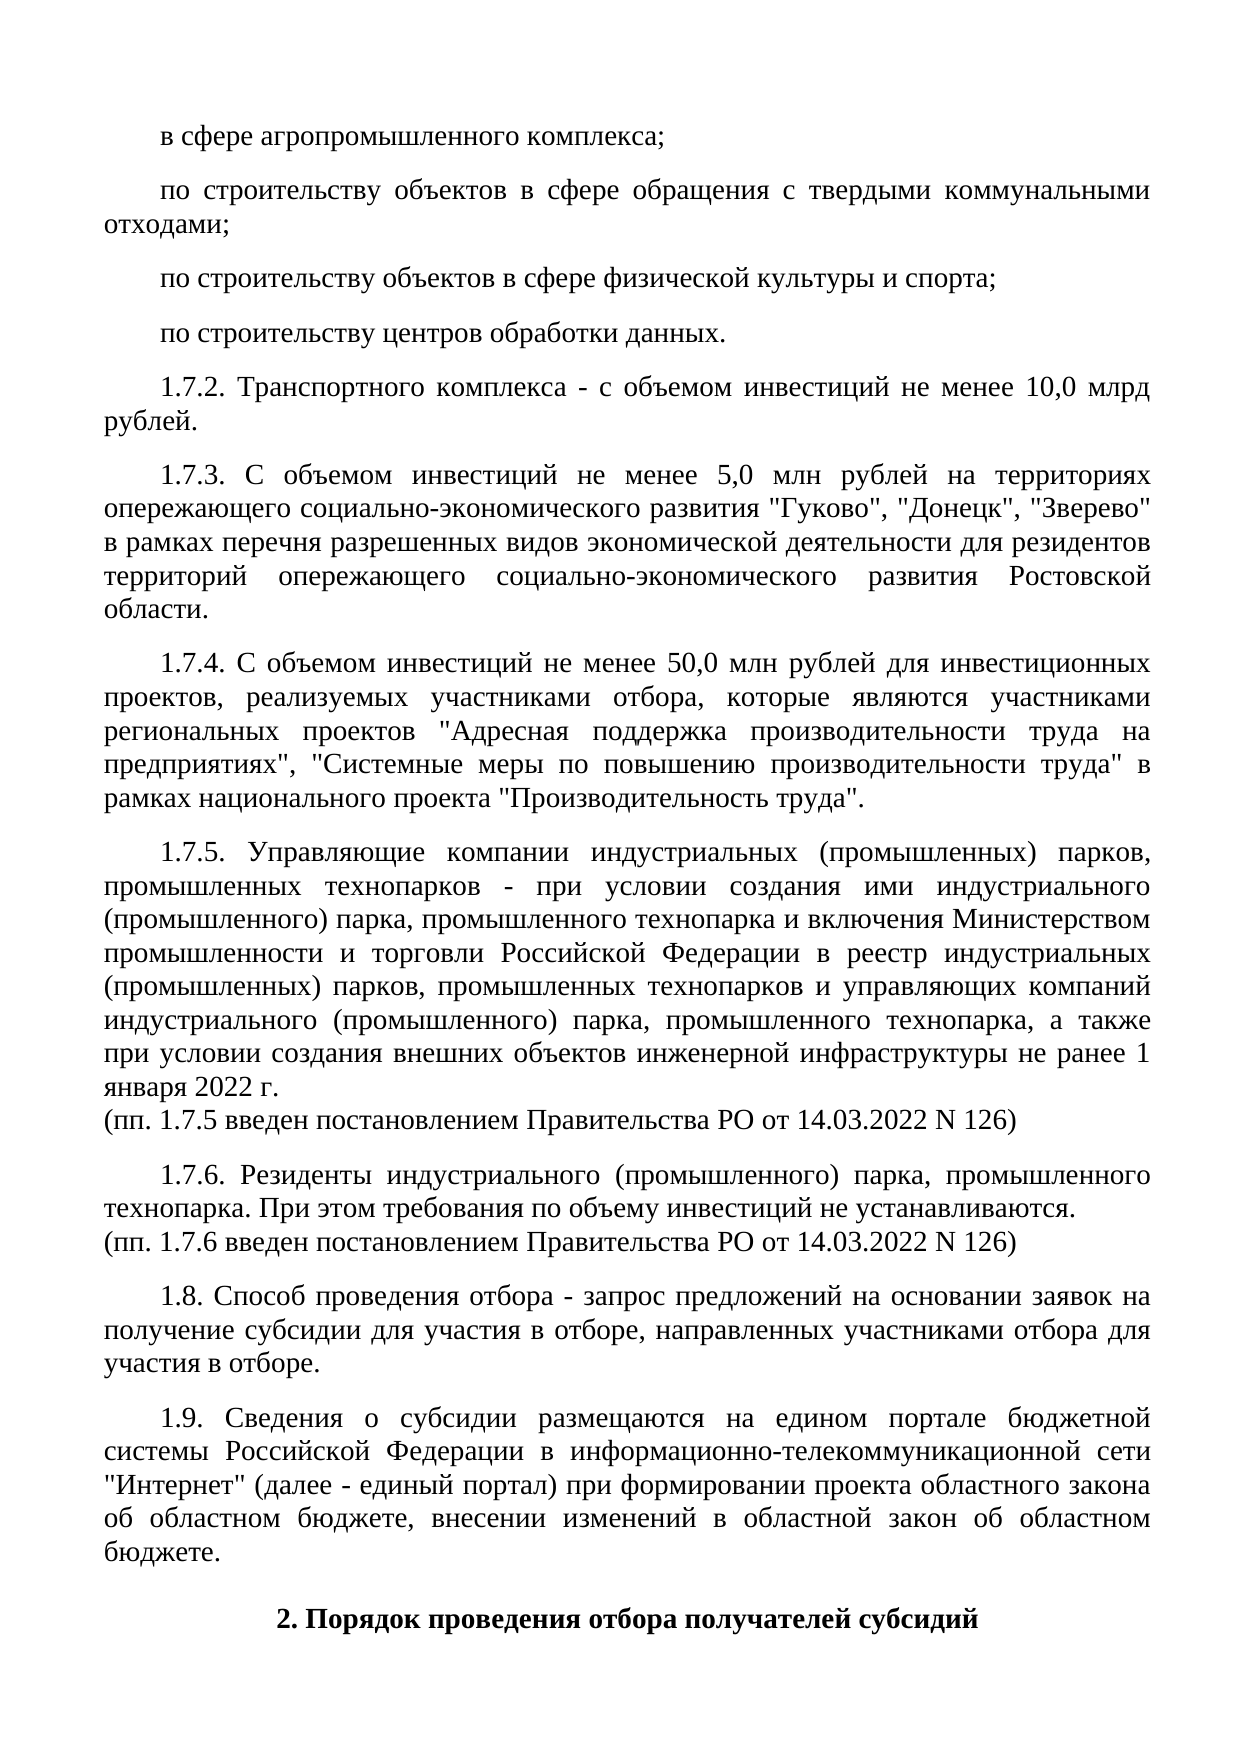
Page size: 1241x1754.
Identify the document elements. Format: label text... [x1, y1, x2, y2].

text 1.7.6. Резиденты индустриального (промышленного) парка, промышленного технопарка. При этом требования по объему инвестиций не устанавливаются. [103, 1157, 1152, 1224]
text по строительству центров обработки данных. [103, 315, 1152, 348]
title 2. Порядок проведения отбора получателей субсидий [103, 1601, 1152, 1634]
text 1.7.2. Транспортного комплекса - с объемом инвестиций не менее 10,0 млрд рублей. [103, 369, 1152, 436]
text (пп. 1.7.6 введен постановлением Правительства РО от 14.03.2022 N 126) [103, 1224, 1152, 1257]
text по строительству объектов в сфере обращения с твердыми коммунальными отходами; [103, 172, 1152, 239]
text 1.9. Сведения о субсидии размещаются на едином портале бюджетной системы Российской Федерации в информационно-телекоммуникационной сети "Интернет" (далее - единый портал) при формировании проекта областного закона об областном бюджете, внесении изменений в областной закон об областном бюджете. [103, 1400, 1152, 1567]
text 1.8. Способ проведения отбора - запрос предложений на основании заявок на получение субсидии для участия в отборе, направленных участниками отбора для участия в отборе. [103, 1278, 1152, 1379]
text по строительству объектов в сфере физической культуры и спорта; [103, 260, 1152, 294]
text 1.7.5. Управляющие компании индустриальных (промышленных) парков, промышленных технопарков - при условии создания ими индустриального (промышленного) парка, промышленного технопарка и включения Министерством промышленности и торговли Российской Федерации в реестр индустриальных (промышленных) парков, промышленных технопарков и управляющих компаний индустриального (промышленного) парка, промышленного технопарка, а также при условии создания внешних объектов инженерной инфраструктуры не ранее 1 января 2022 г. [103, 834, 1152, 1102]
text в сфере агропромышленного комплекса; [103, 118, 1152, 152]
text 1.7.3. С объемом инвестиций не менее 5,0 млн рублей на территориях опережающего социально-экономического развития "Гуково", "Донецк", "Зверево" в рамках перечня разрешенных видов экономической деятельности для резидентов территорий опережающего социально-экономического развития Ростовской области. [103, 457, 1152, 625]
text (пп. 1.7.5 введен постановлением Правительства РО от 14.03.2022 N 126) [103, 1102, 1152, 1136]
text 1.7.4. С объемом инвестиций не менее 50,0 млн рублей для инвестиционных проектов, реализуемых участниками отбора, которые являются участниками региональных проектов "Адресная поддержка производительности труда на предприятиях", "Системные меры по повышению производительности труда" в рамках национального проекта "Производительность труда". [103, 646, 1152, 813]
